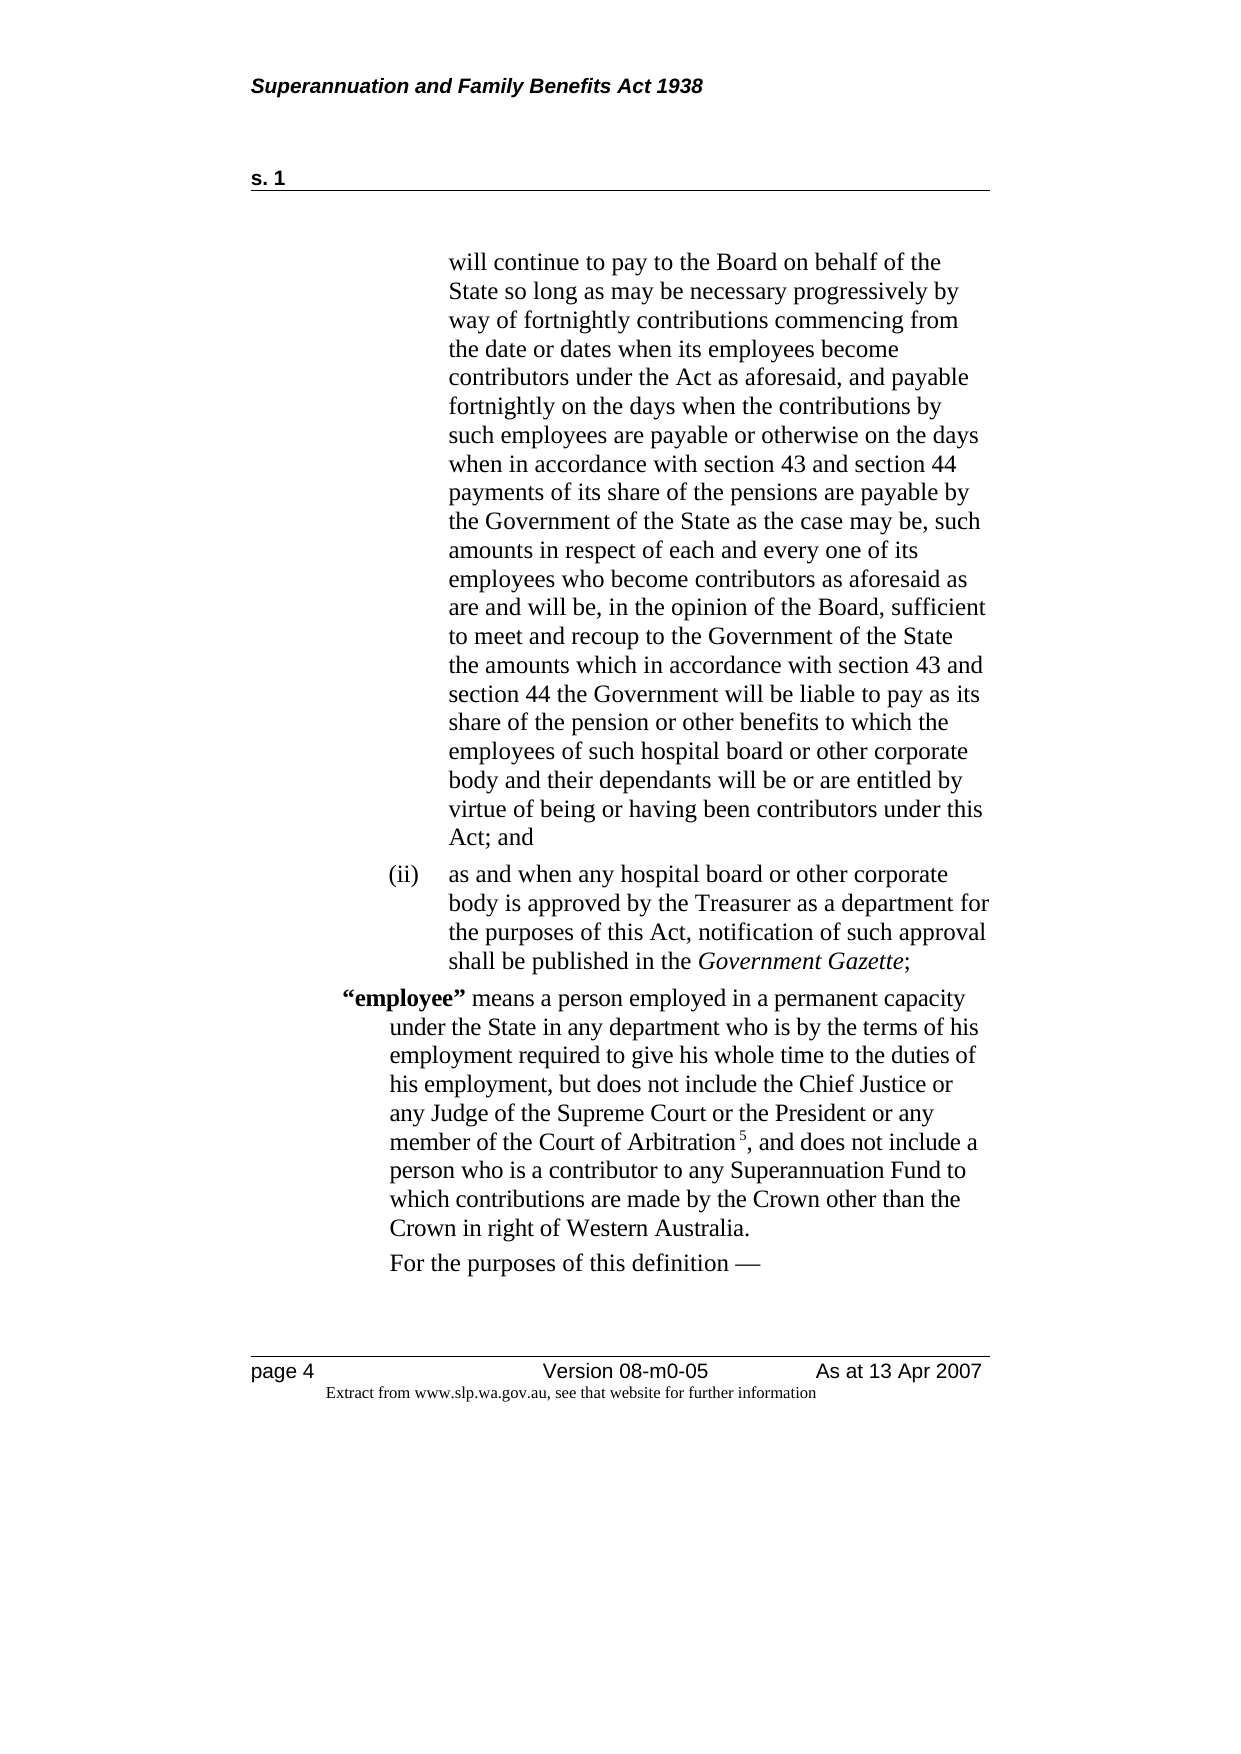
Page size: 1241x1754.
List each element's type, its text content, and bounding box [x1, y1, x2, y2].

text (ii) as and when any hospital board or other corporate body is approved by the Treasurer as a department for the purposes of this Act, notification of such approval shall be published in the Government Gazette; [251, 859, 990, 974]
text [251, 247, 990, 851]
text “employee” means a person employed in a permanent capacity under the State in any department who is by the terms of his employment required to give his whole time to the duties of his employment, but does not include the Chief Justice or any Judge of the Supreme Court or the President or any member of the Court of Arbitration 5, and does not include a person who is a contributor to any Superannuation Fund to which contributions are made by the Crown other than the Crown in right of Western Australia. [251, 983, 990, 1242]
text For the purposes of this definition — [251, 1248, 990, 1277]
